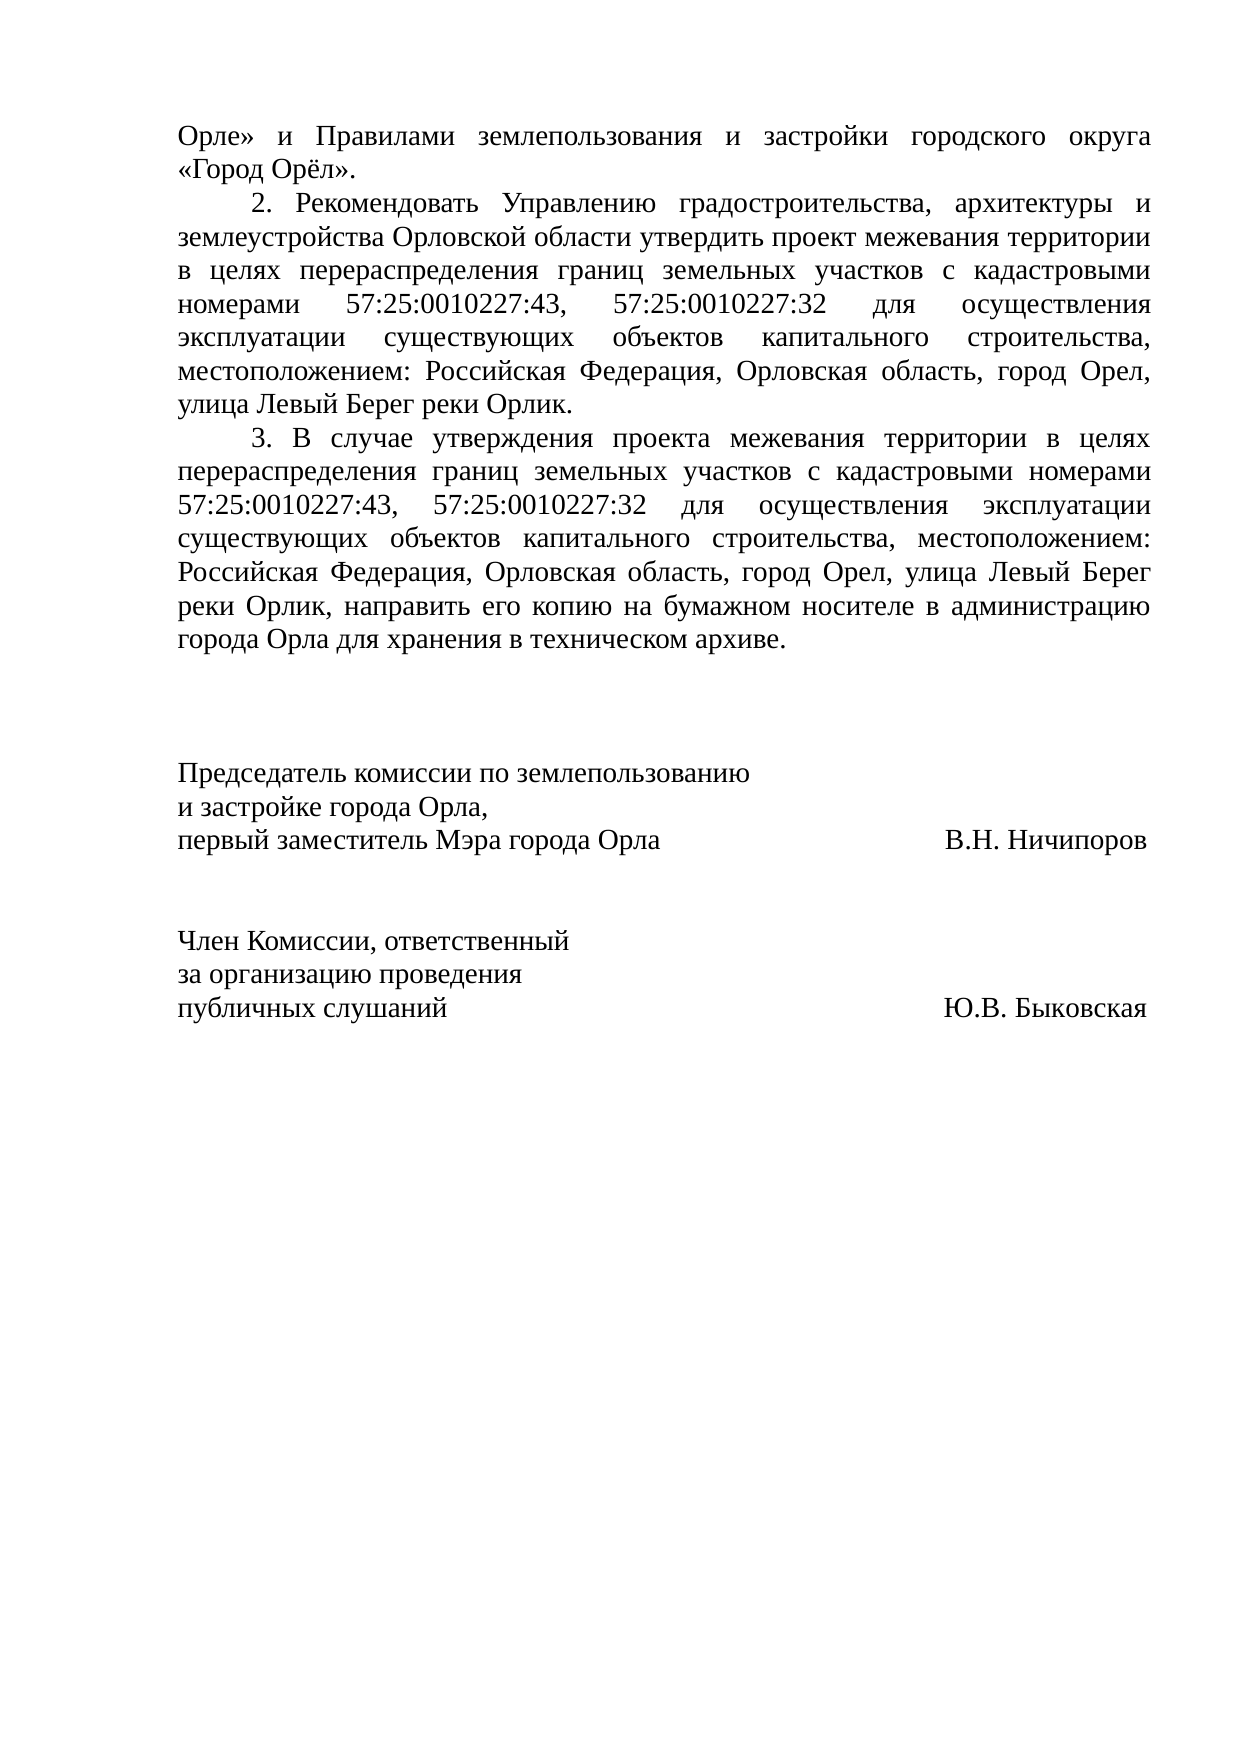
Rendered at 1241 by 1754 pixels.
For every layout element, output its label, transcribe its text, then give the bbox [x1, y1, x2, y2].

text и застройке города Орла, [177, 789, 1152, 822]
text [177, 118, 1152, 185]
text за организацию проведения [177, 957, 1152, 990]
text Председатель комиссии по землепользованию [177, 755, 1152, 789]
text публичных слушаний Ю.В. Быковская [177, 990, 1152, 1024]
text Член Комиссии, ответственный [177, 923, 1152, 957]
text первый заместитель Мэра города Орла В.Н. Ничипоров [177, 822, 1152, 856]
text 2. Рекомендовать Управлению градостроительства, архитектуры и землеустройства Орловской области утвердить проект межевания территории в целях перераспределения границ земельных участков с кадастровыми номерами 57:25:0010227:43, 57:25:0010227:32 для осуществления эксплуатации существующих объектов капитального строительства, местоположением: Российская Федерация, Орловская область, город Орел, улица Левый Берег реки Орлик. [177, 185, 1152, 420]
text 3. В случае утверждения проекта межевания территории в целях перераспределения границ земельных участков с кадастровыми номерами 57:25:0010227:43, 57:25:0010227:32 для осуществления эксплуатации существующих объектов капитального строительства, местоположением: Российская Федерация, Орловская область, город Орел, улица Левый Берег реки Орлик, направить его копию на бумажном носителе в администрацию города Орла для хранения в техническом архиве. [177, 420, 1152, 655]
